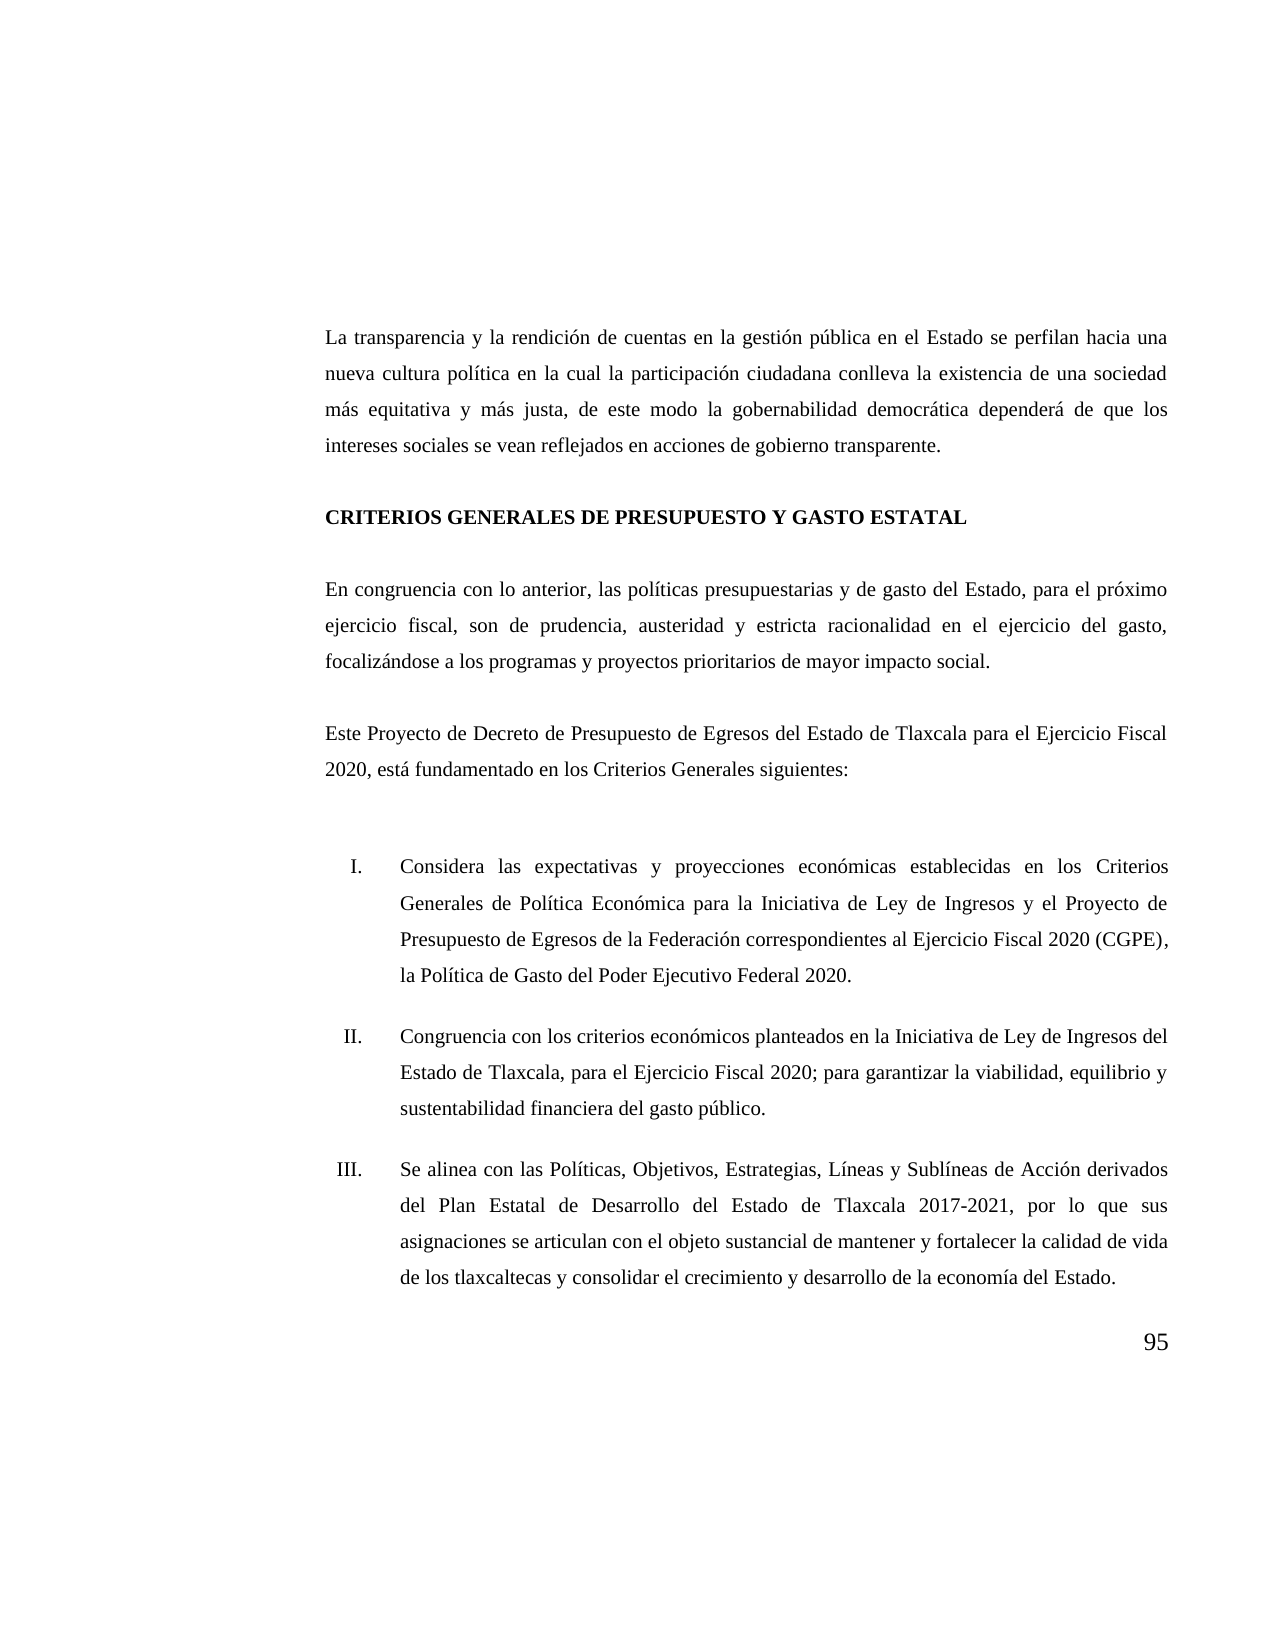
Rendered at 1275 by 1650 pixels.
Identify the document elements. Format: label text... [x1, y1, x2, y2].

list Congruencia con los criterios económicos planteados en la Iniciativa de Ley de Ingresos del Estado de Tlaxcala, para el Ejercicio Fiscal 2020; para garantizar la viabilidad, equilibrio y sustentabilidad financiera del gasto público. [362, 1024, 1169, 1120]
text En congruencia con lo anterior, las políticas presupuestarias y de gasto del Estado, para el próximo ejercicio fiscal, son de prudencia, austeridad y estricta racionalidad en el ejercicio del gasto, focalizándose a los programas y proyectos prioritarios de mayor impacto social. [325, 577, 1169, 673]
text CRITERIOS GENERALES DE PRESUPUESTO Y GASTO ESTATAL [325, 505, 1169, 529]
list Considera las expectativas y proyecciones económicas establecidas en los Criterios Generales de Política Económica para la Iniciativa de Ley de Ingresos y el Proyecto de Presupuesto de Egresos de la Federación correspondientes al Ejercicio Fiscal 2020 (CGPE), la Política de Gasto del Poder Ejecutivo Federal 2020. [362, 854, 1169, 987]
text Este Proyecto de Decreto de Presupuesto de Egresos del Estado de Tlaxcala para el Ejercicio Fiscal 2020, está fundamentado en los Criterios Generales siguientes: [325, 721, 1169, 781]
list Se alinea con las Políticas, Objetivos, Estrategias, Líneas y Sublíneas de Acción derivados del Plan Estatal de Desarrollo del Estado de Tlaxcala 2017-2021, por lo que sus asignaciones se articulan con el objeto sustancial de mantener y fortalecer la calidad de vida de los tlaxcaltecas y consolidar el crecimiento y desarrollo de la economía del Estado. [362, 1157, 1169, 1289]
text La transparencia y la rendición de cuentas en la gestión pública en el Estado se perfilan hacia una nueva cultura política en la cual la participación ciudadana conlleva la existencia de una sociedad más equitativa y más justa, de este modo la gobernabilidad democrática dependerá de que los intereses sociales se vean reflejados en acciones de gobierno transparente. [325, 325, 1169, 457]
